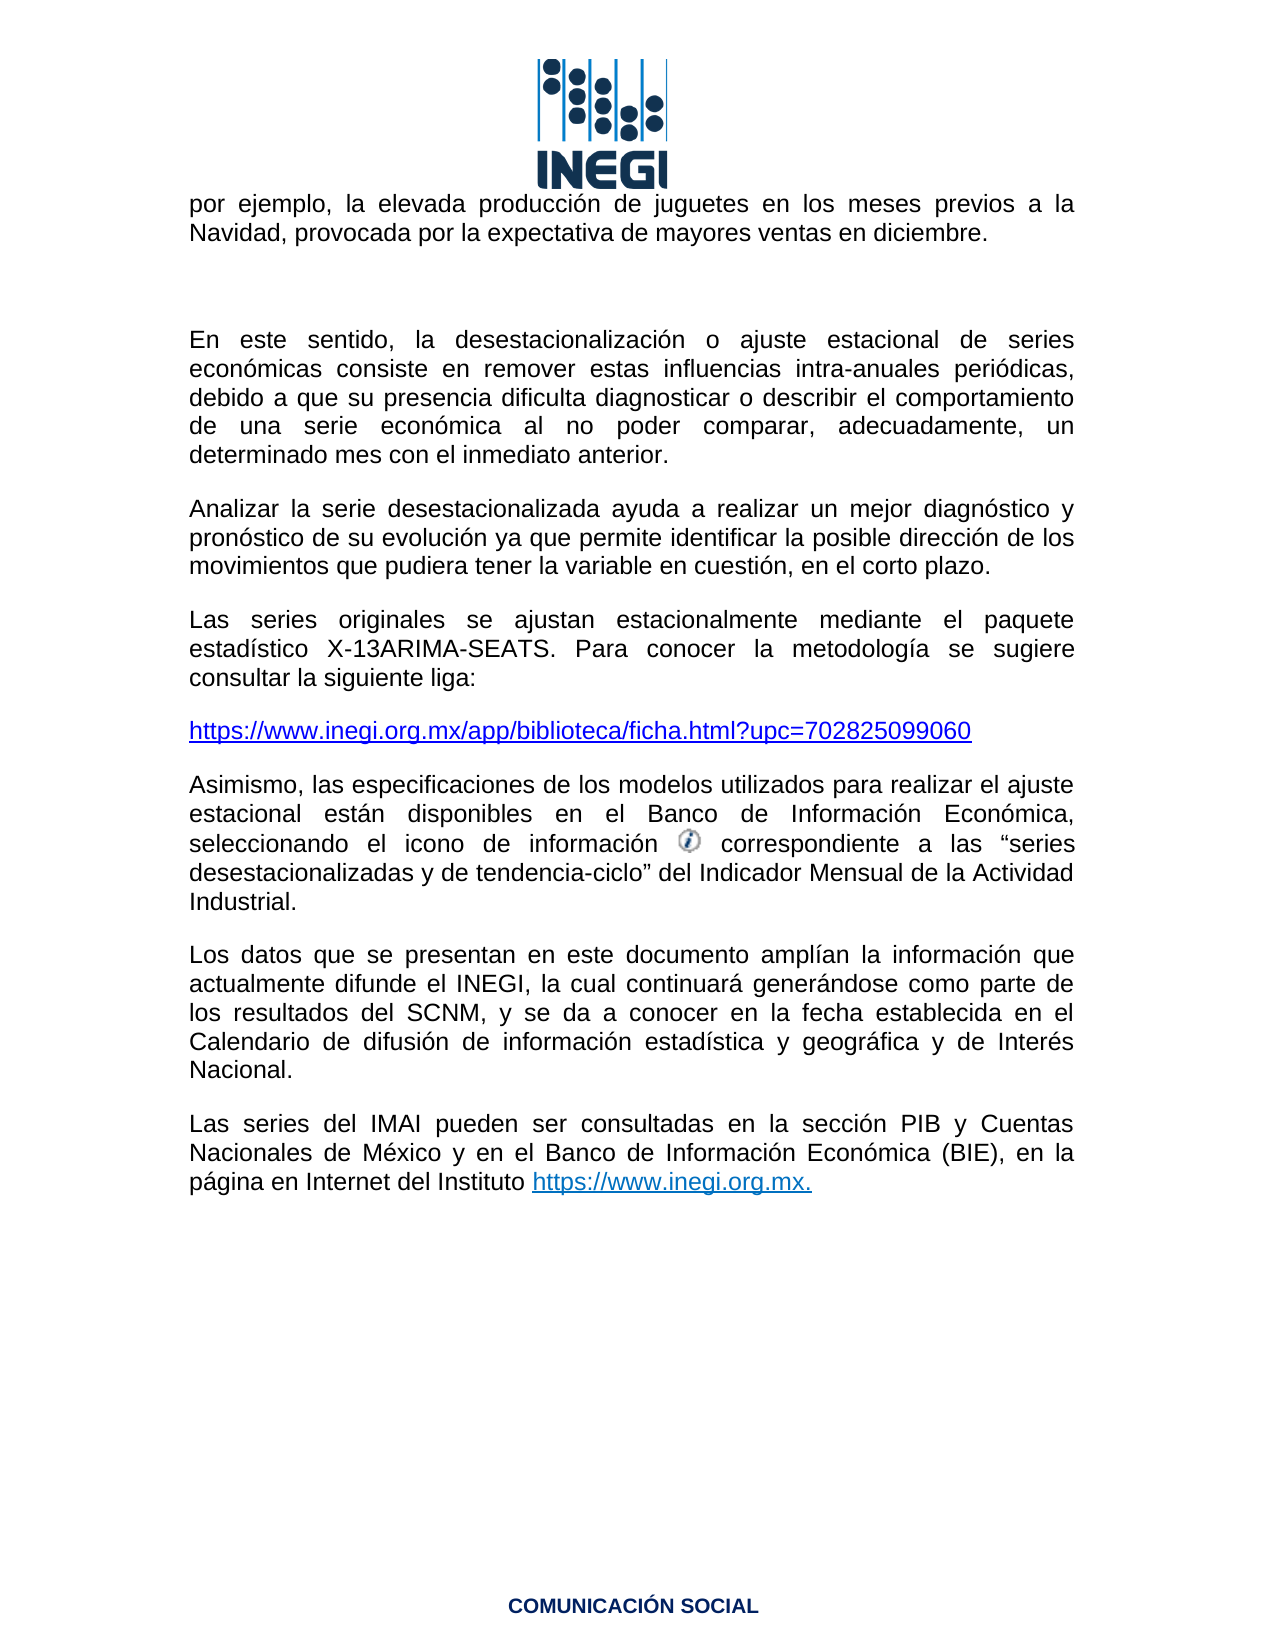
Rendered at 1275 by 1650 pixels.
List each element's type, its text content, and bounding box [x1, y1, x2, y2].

text En este sentido, la desestacionalización o ajuste estacional de series económicas consiste en remover estas influencias intra-anuales periódicas, debido a que su presencia dificulta diagnosticar o describir el comportamiento de una serie económica al no poder comparar, adecuadamente, un determinado mes con el inmediato anterior. [189, 325, 1076, 469]
text Los datos que se presentan en este documento amplían la información que actualmente difunde el INEGI, la cual continuará generándose como parte de los resultados del SCNM, y se da a conocer en la fecha establecida en el Calendario de difusión de información estadística y geográfica y de Interés Nacional. [189, 940, 1076, 1084]
text Analizar la serie desestacionalizada ayuda a realizar un mejor diagnóstico y pronóstico de su evolución ya que permite identificar la posible dirección de los movimientos que pudiera tener la variable en cuestión, en el corto plazo. [189, 494, 1076, 580]
text Las series originales se ajustan estacionalmente mediante el paquete estadístico X-13ARIMA-SEATS. Para conocer la metodología se sugiere consultar la siguiente liga: [189, 605, 1076, 691]
text Las series del IMAI pueden ser consultadas en la sección PIB y Cuentas Nacionales de México y en el Banco de Información Económica (BIE), en la página en Internet del Instituto https://www.inegi.org.mx. [189, 1109, 1076, 1195]
text Asimismo, las especificaciones de los modelos utilizados para realizar el ajuste estacional están disponibles en el Banco de Información Económica, seleccionando el icono de información correspondiente a las “series desestacionalizadas y de tendencia-ciclo” del Indicador Mensual de la Actividad Industrial. [189, 770, 1076, 915]
picture [537, 59, 668, 189]
text https://www.inegi.org.mx/app/biblioteca/ficha.html?upc=702825099060 [189, 716, 1076, 745]
picture [677, 827, 703, 853]
